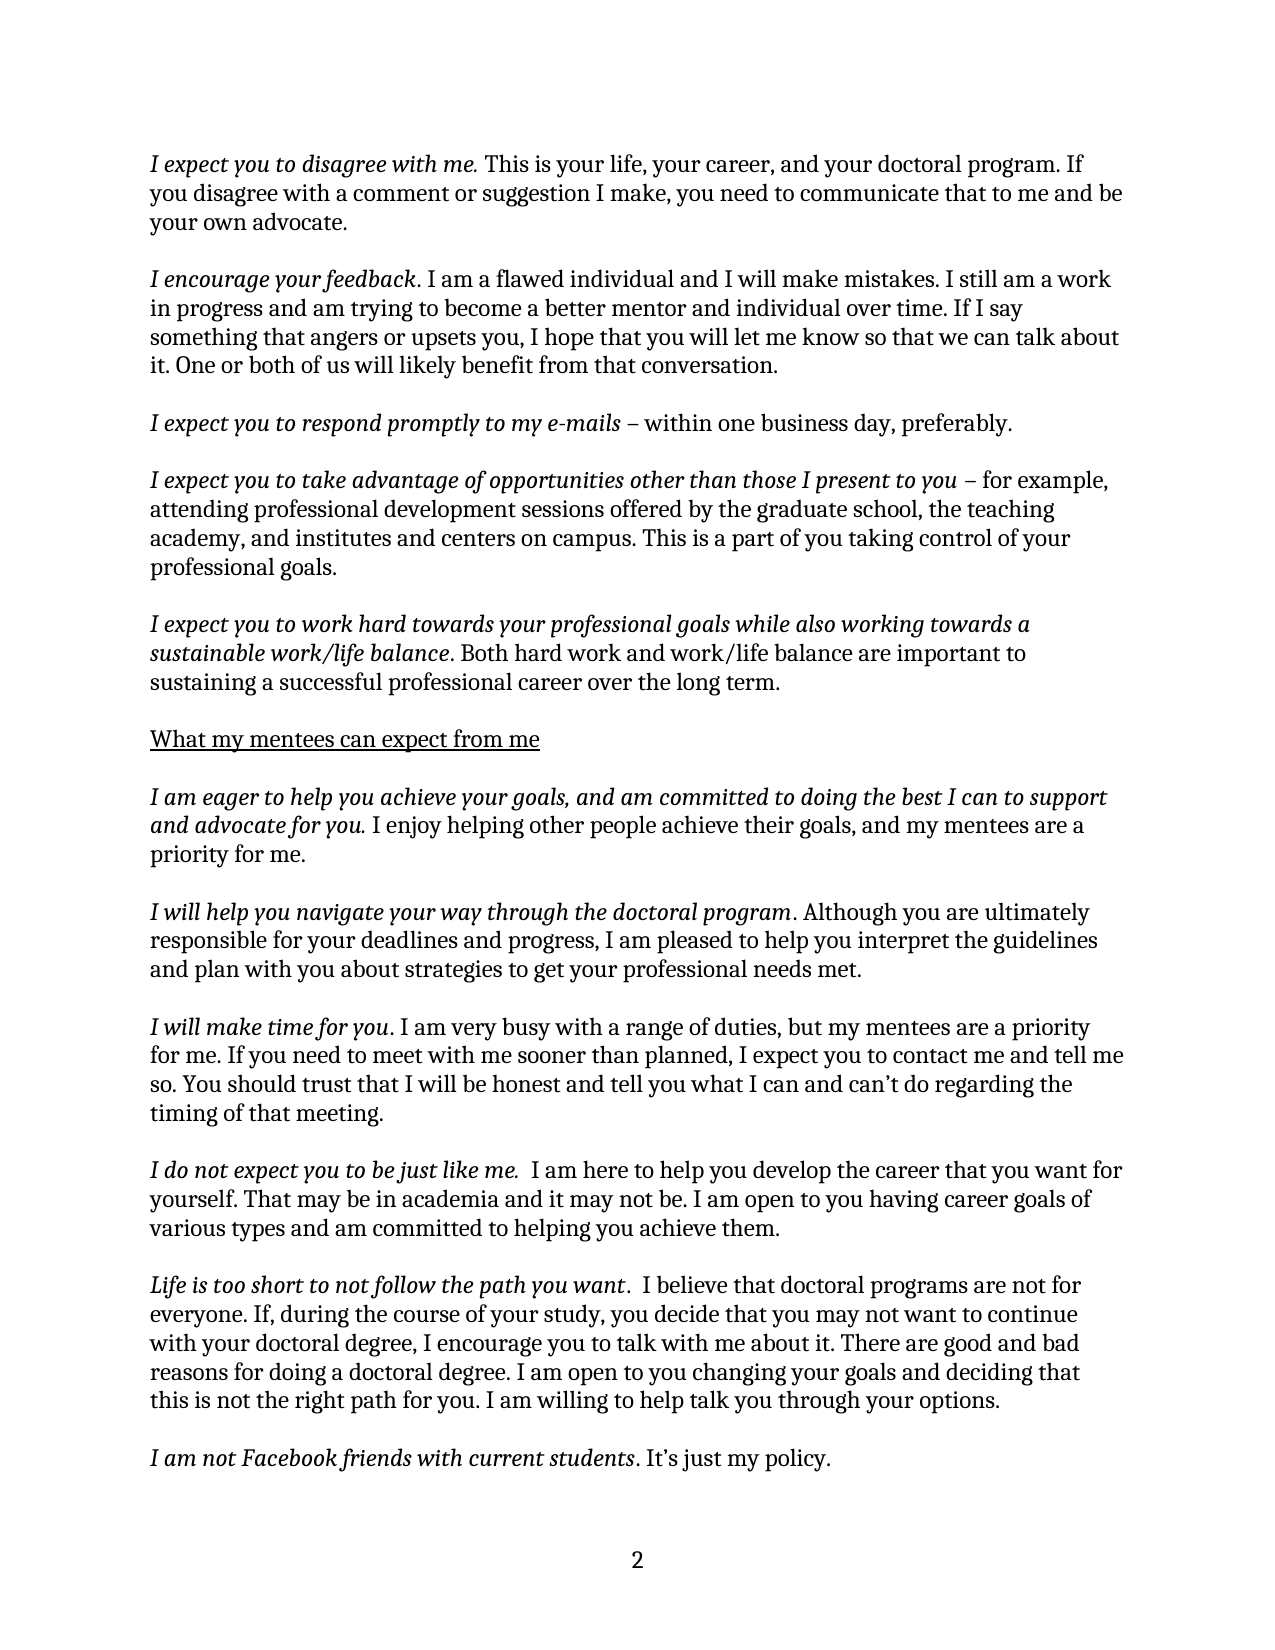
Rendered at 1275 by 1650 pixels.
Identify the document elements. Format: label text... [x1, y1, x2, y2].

text I expect you to take advantage of opportunities other than those I present to you – for example, attending professional development sessions offered by the graduate school, the teaching academy, and institutes and centers on campus. This is a part of you taking control of your professional goals. [150, 466, 1125, 581]
text I encourage your feedback. I am a flawed individual and I will make mistakes. I still am a work in progress and am trying to become a better mentor and individual over time. If I say something that angers or upsets you, I hope that you will let me know so that we can talk about it. One or both of us will likely benefit from that conversation. [150, 265, 1125, 380]
text I am eager to help you achieve your goals, and am committed to doing the best I can to support and advocate for you. I enjoy helping other people achieve their goals, and my mentees are a priority for me. [150, 782, 1125, 869]
text I am not Facebook friends with current students. It’s just my policy. [150, 1444, 1125, 1472]
text Life is too short to not follow the path you want. I believe that doctoral programs are not for everyone. If, during the course of your study, you decide that you may not want to continue with your doctoral degree, I encourage you to talk with me about it. There are good and bad reasons for doing a doctoral degree. I am open to you changing your goals and deciding that this is not the right path for you. I am willing to help talk you through your options. [150, 1271, 1125, 1415]
text I expect you to respond promptly to my e-mails – within one business day, preferably. [150, 409, 1125, 437]
text What my mentees can expect from me [150, 725, 1125, 754]
text I do not expect you to be just like me. I am here to help you develop the career that you want for yourself. That may be in academia and it may not be. I am open to you having career goals of various types and am committed to helping you achieve them. [150, 1156, 1125, 1242]
text I will help you navigate your way through the doctoral program. Although you are ultimately responsible for your deadlines and progress, I am pleased to help you interpret the guidelines and plan with you about strategies to get your professional needs met. [150, 897, 1125, 984]
text I expect you to disagree with me. This is your life, your career, and your doctoral program. If you disagree with a comment or suggestion I make, you need to communicate that to me and be your own advocate. [150, 150, 1125, 236]
text I expect you to work hard towards your professional goals while also working towards a sustainable work/life balance. Both hard work and work/life balance are important to sustaining a successful professional career over the long term. [150, 610, 1125, 696]
text I will make time for you. I am very busy with a range of duties, but my mentees are a priority for me. If you need to meet with me sooner than planned, I expect you to contact me and tell me so. You should trust that I will be honest and tell you what I can and can’t do regarding the timing of that meeting. [150, 1012, 1125, 1127]
